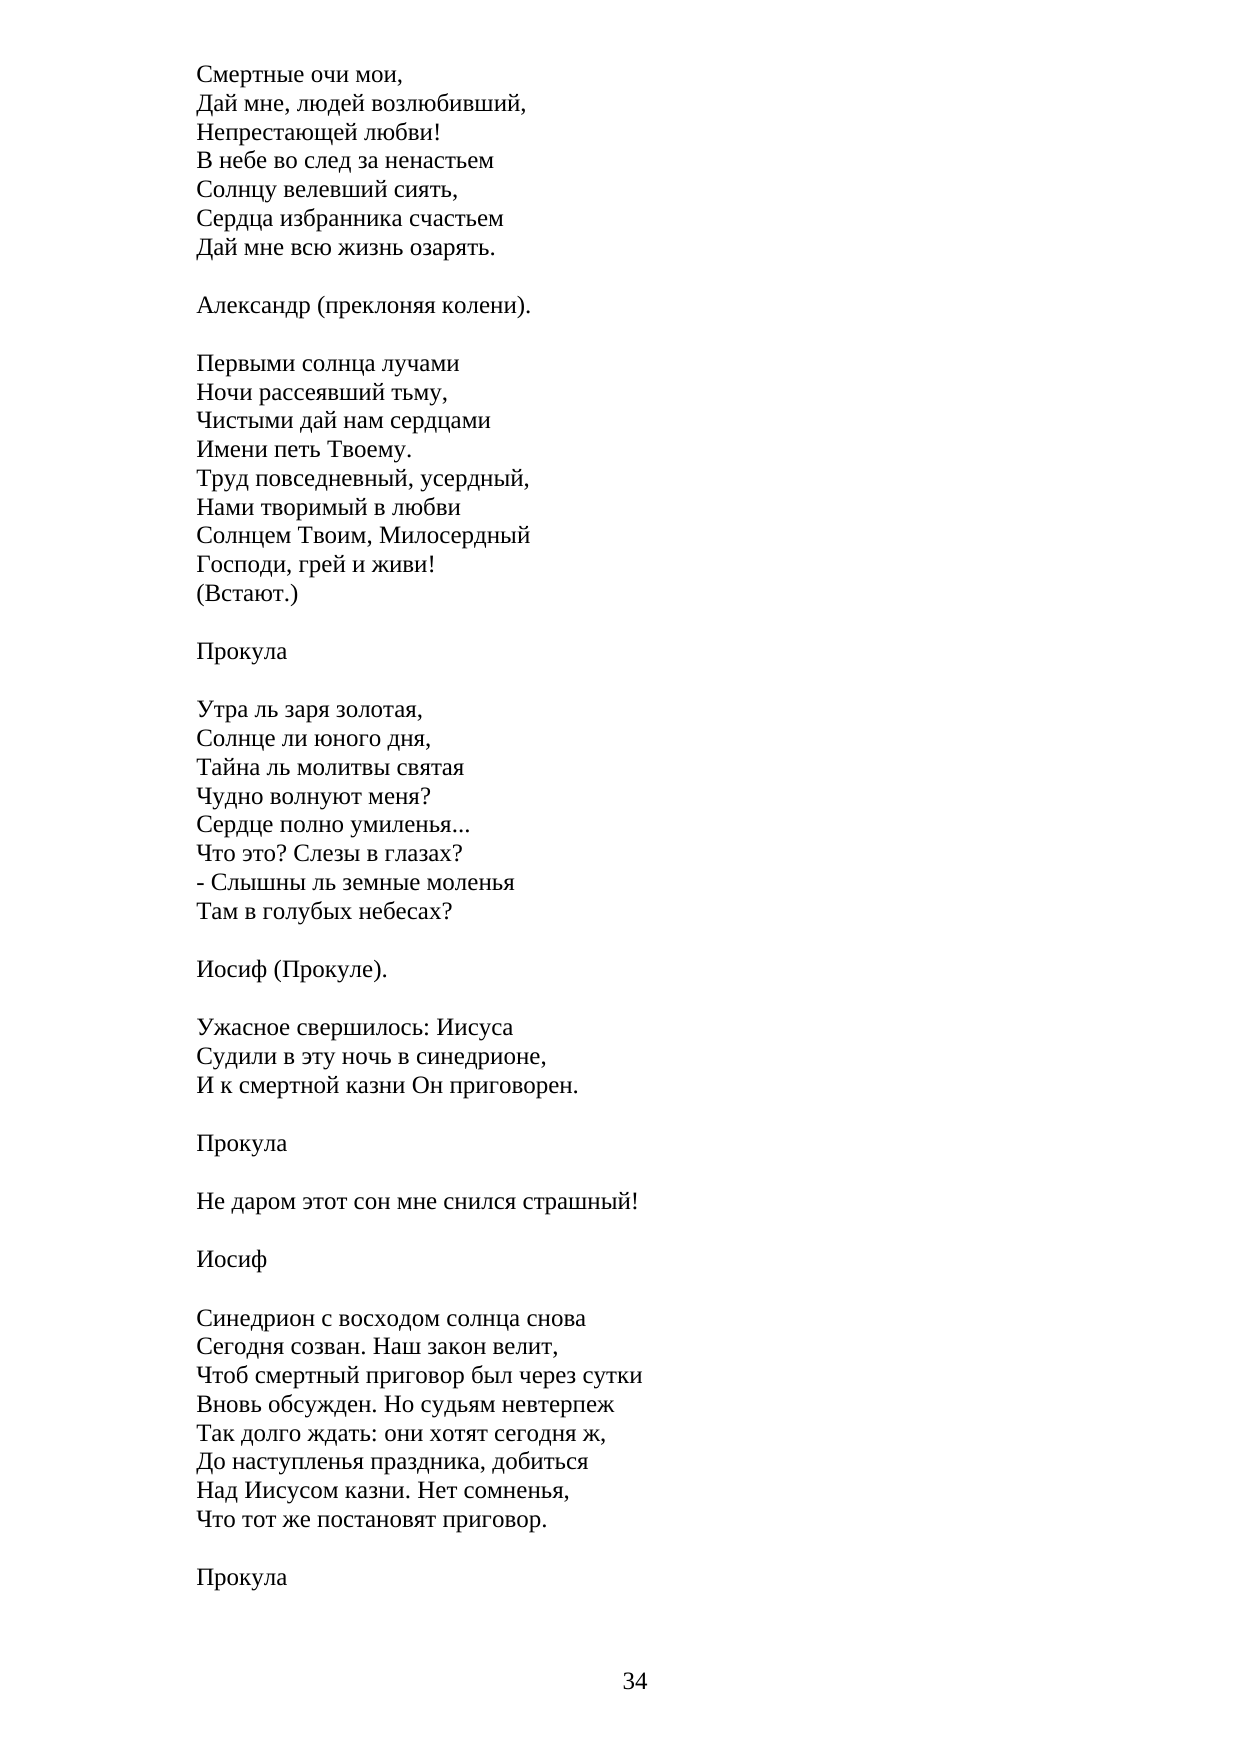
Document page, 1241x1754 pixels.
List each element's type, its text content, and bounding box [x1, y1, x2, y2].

text Солнцем Твоим, Милосердный [177, 521, 1152, 549]
text Ночи рассеявший тьму, [177, 377, 1152, 406]
text Господи, грей и живи! [177, 549, 1152, 578]
text И к смертной казни Он приговорен. [177, 1070, 1152, 1098]
text Сердца избранника счастьем [177, 203, 1152, 232]
text Ужасное свершилось: Иисуса [177, 1012, 1152, 1041]
text Иосиф [177, 1244, 1152, 1273]
text Александр (преклоняя колени). [177, 290, 1152, 318]
text - Слышны ль земные моленья [177, 867, 1152, 896]
text Первыми солнца лучами [177, 348, 1152, 377]
text Вновь обсужден. Но судьям невтерпеж [177, 1389, 1152, 1418]
text Утра ль заря золотая, [177, 694, 1152, 723]
text Иосиф (Прокуле). [177, 954, 1152, 983]
text Не даром этот сон мне снился страшный! [177, 1186, 1152, 1215]
text (Встают.) [177, 578, 1152, 607]
text Прокула [177, 1562, 1152, 1591]
text Так долго ждать: они хотят сегодня ж, [177, 1418, 1152, 1446]
text Труд повседневный, усердный, [177, 463, 1152, 492]
text Чтоб смертный приговор был через сутки [177, 1360, 1152, 1389]
text Непрестающей любви! [177, 117, 1152, 145]
text Чистыми дай нам сердцами [177, 406, 1152, 434]
text Там в голубых небесах? [177, 896, 1152, 924]
text Что тот же постановят приговор. [177, 1504, 1152, 1533]
text Судили в эту ночь в синедрионе, [177, 1041, 1152, 1070]
text В небе во след за ненастьем [177, 145, 1152, 174]
text Солнцу велевший сиять, [177, 174, 1152, 203]
text Солнце ли юного дня, [177, 723, 1152, 752]
text Имени петь Твоему. [177, 434, 1152, 463]
text Сегодня созван. Наш закон велит, [177, 1331, 1152, 1360]
text Сердце полно умиленья... [177, 809, 1152, 838]
text Нами творимый в любви [177, 492, 1152, 521]
text Тайна ль молитвы святая [177, 752, 1152, 781]
text Прокула [177, 1128, 1152, 1157]
text Дай мне, людей возлюбивший, [177, 88, 1152, 117]
text Смертные очи мои, [177, 59, 1152, 88]
text Что это? Слезы в глазах? [177, 838, 1152, 867]
text Прокула [177, 636, 1152, 665]
text Синедрион с восходом солнца снова [177, 1303, 1152, 1331]
text Над Иисусом казни. Нет сомненья, [177, 1475, 1152, 1504]
text До наступленья праздника, добиться [177, 1446, 1152, 1475]
text Дай мне всю жизнь озарять. [177, 232, 1152, 260]
text Чудно волнуют меня? [177, 781, 1152, 809]
